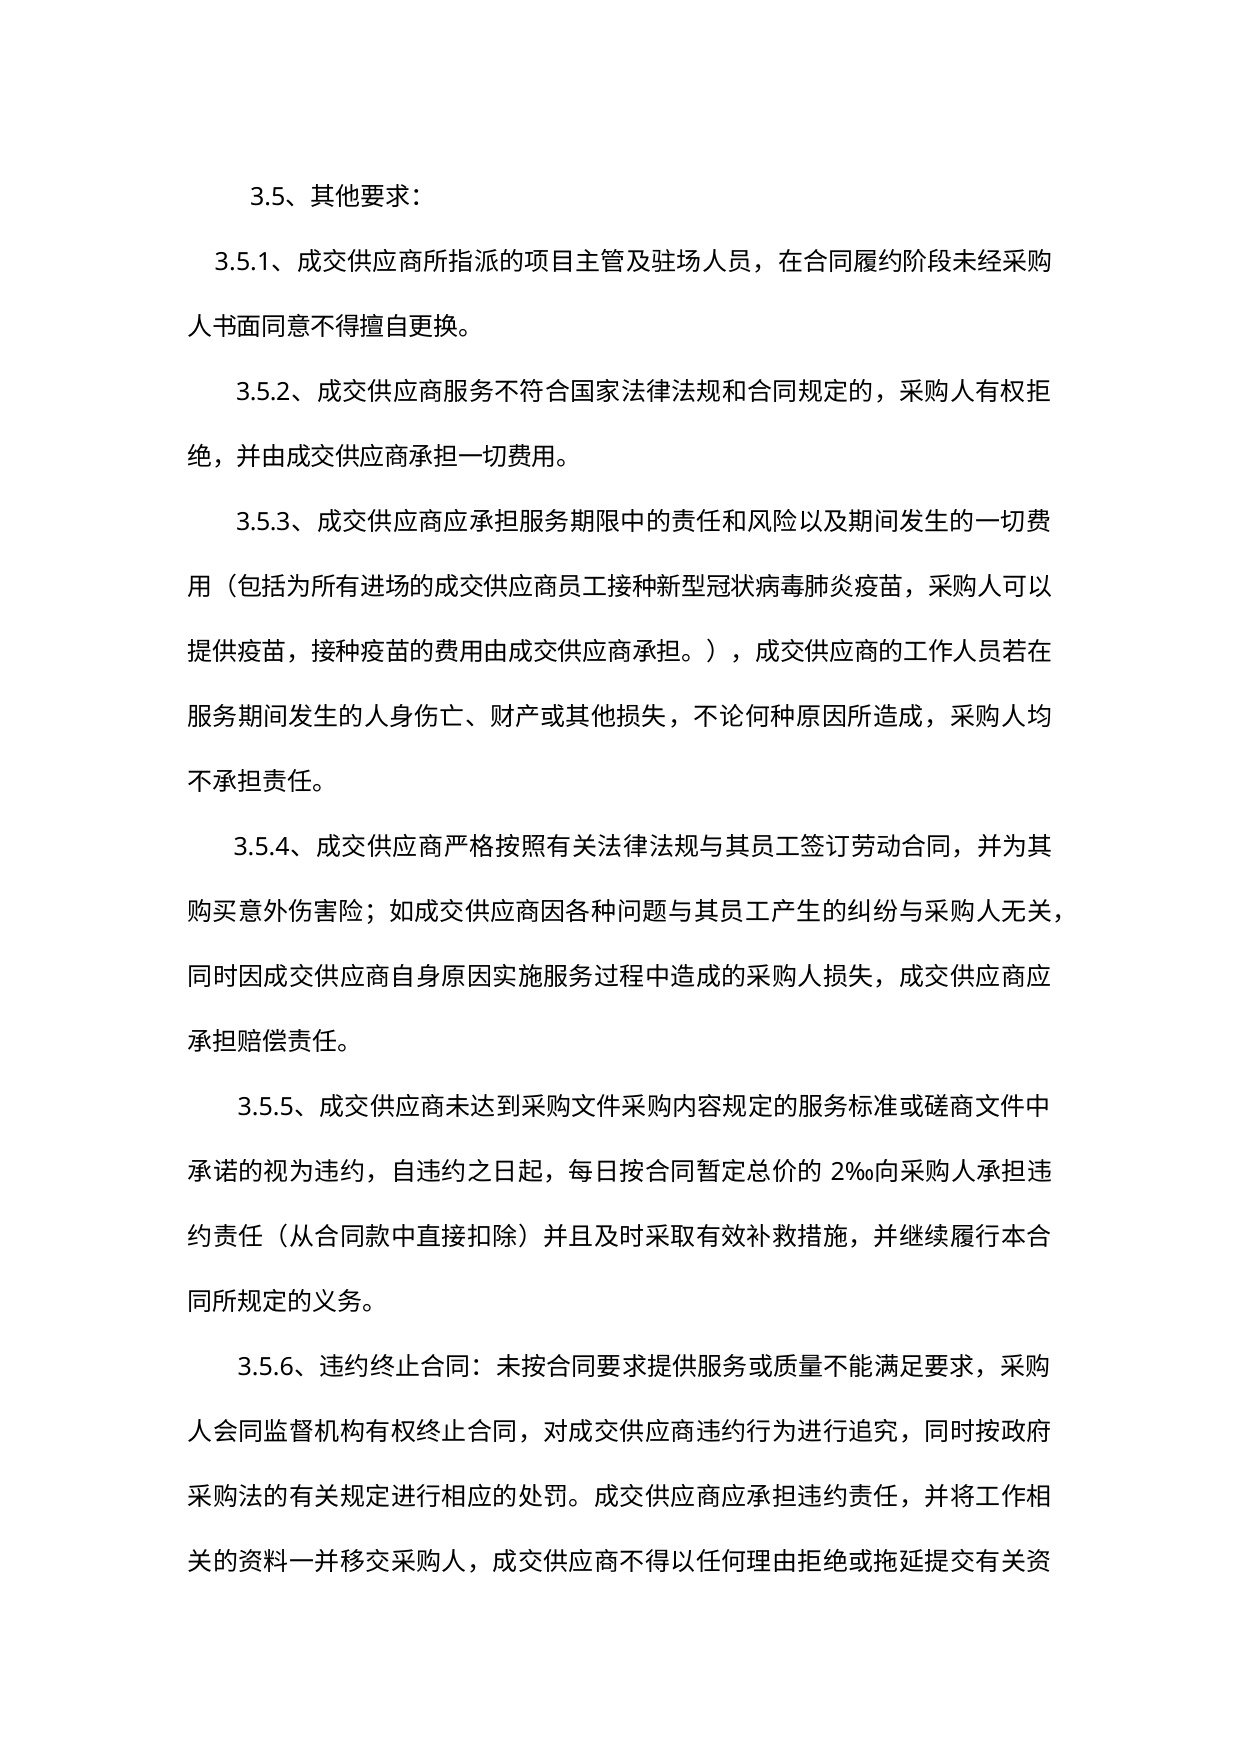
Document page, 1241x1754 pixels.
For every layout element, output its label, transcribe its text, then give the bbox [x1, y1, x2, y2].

text 3.5、其他要求： 3.5.1、成交供应商所指派的项目主管及驻场人员，在合同履约阶段未经采购人书面同意不得擅自更换。 [187, 162, 1053, 357]
text 3.5.3、成交供应商应承担服务期限中的责任和风险以及期间发生的一切费用（包括为所有进场的成交供应商员工接种新型冠状病毒肺炎疫苗，采购人可以提供疫苗，接种疫苗的费用由成交供应商承担。），成交供应商的工作人员若在服务期间发生的人身伤亡、财产或其他损失，不论何种原因所造成，采购人均不承担责任。 [187, 487, 1053, 812]
text 3.5.2、成交供应商服务不符合国家法律法规和合同规定的，采购人有权拒绝，并由成交供应商承担一切费用。 [187, 357, 1053, 487]
text 3.5.5、成交供应商未达到采购文件采购内容规定的服务标准或磋商文件中承诺的视为违约，自违约之日起，每日按合同暂定总价的2‰向采购人承担违约责任（从合同款中直接扣除）并且及时采取有效补救措施，并继续履行本合同所规定的义务。 [187, 1072, 1053, 1332]
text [187, 1332, 1053, 1592]
text 3.5.4、成交供应商严格按照有关法律法规与其员工签订劳动合同，并为其购买意外伤害险；如成交供应商因各种问题与其员工产生的纠纷与采购人无关，同时因成交供应商自身原因实施服务过程中造成的采购人损失，成交供应商应承担赔偿责任。 [187, 812, 1053, 1072]
